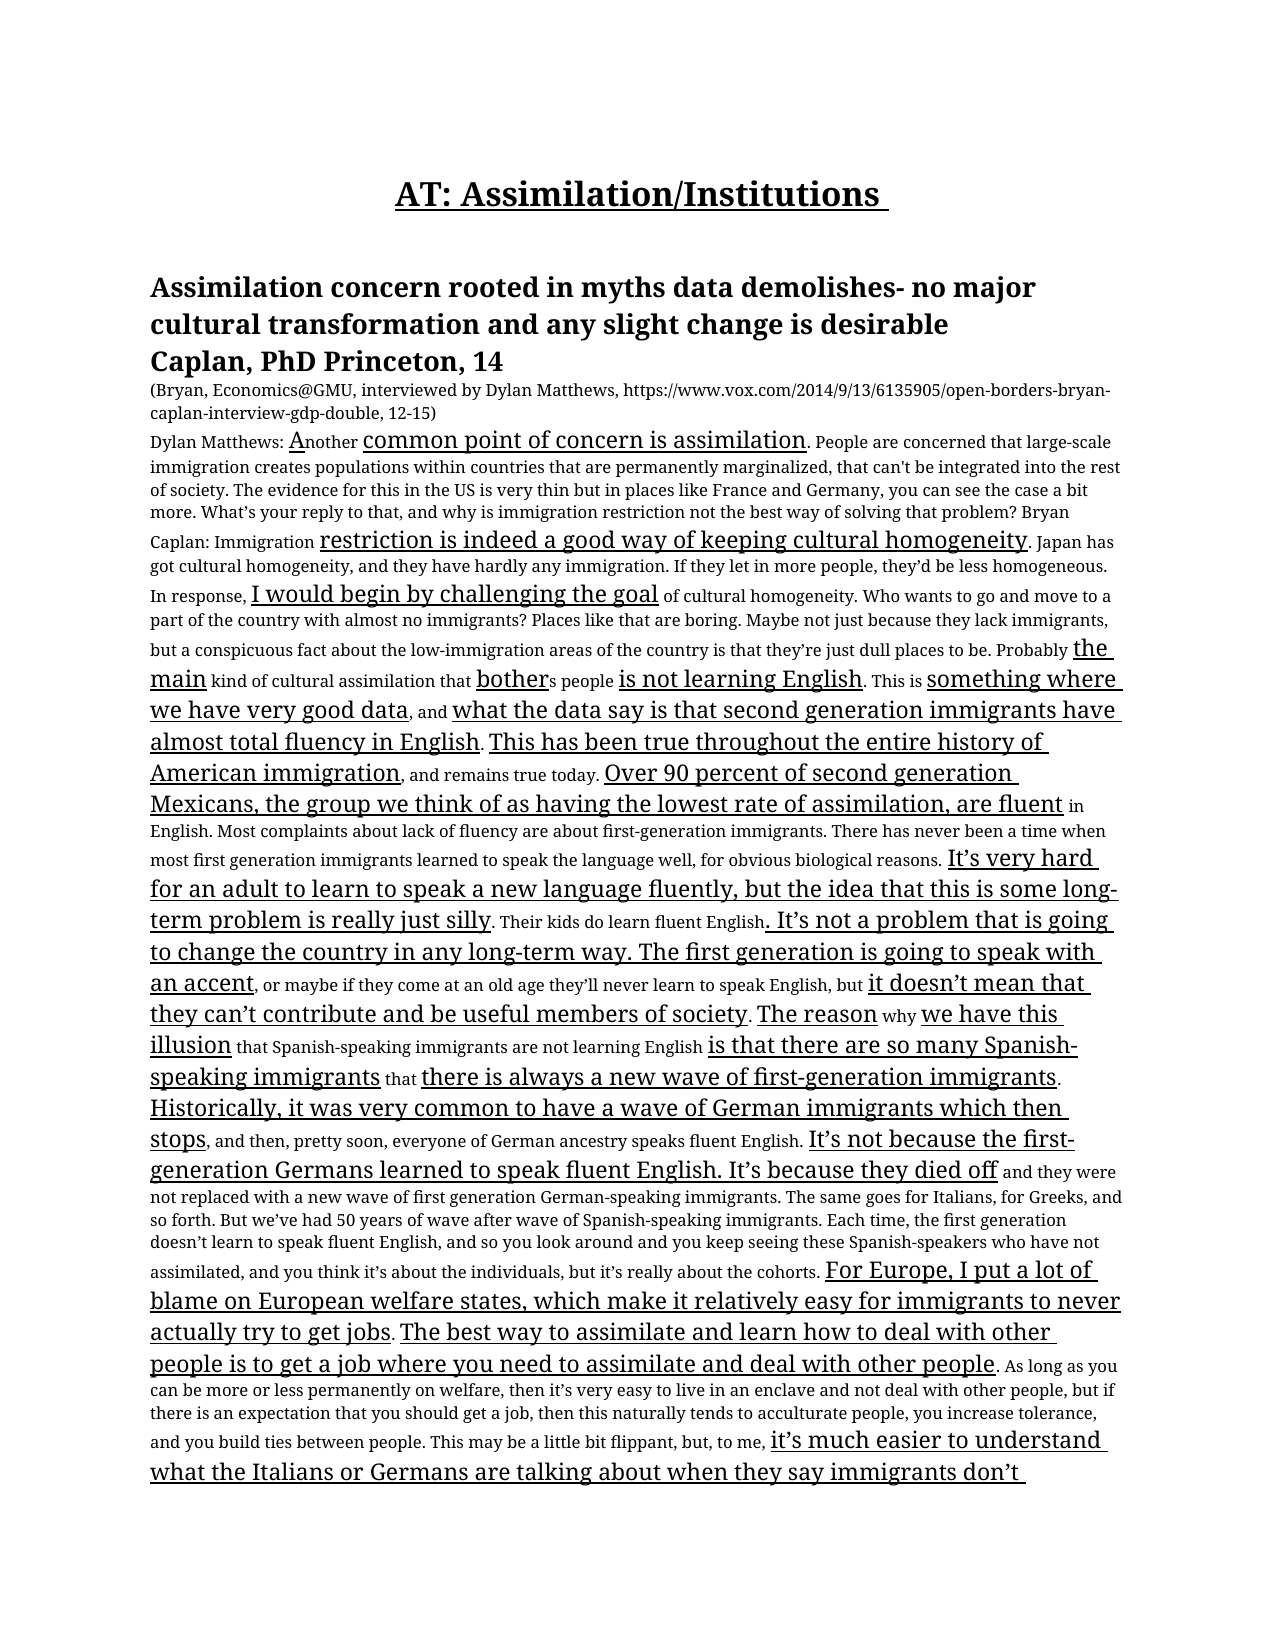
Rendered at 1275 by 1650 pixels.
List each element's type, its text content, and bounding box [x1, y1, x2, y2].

text Caplan, PhD Princeton, 14 [150, 342, 1125, 379]
subtitle Assimilation concern rooted in myths data demolishes- no major cultural transformation and any slight change is desirable [150, 268, 1125, 342]
text (Bryan, Economics@GMU, interviewed by Dylan Matthews, https://www.vox.com/2014/9/13/6135905/open-borders-bryan-caplan-interview-gdp-double, 12-15) [150, 379, 1125, 424]
subtitle AT: Assimilation/Institutions [150, 171, 1125, 216]
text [150, 424, 1125, 1487]
